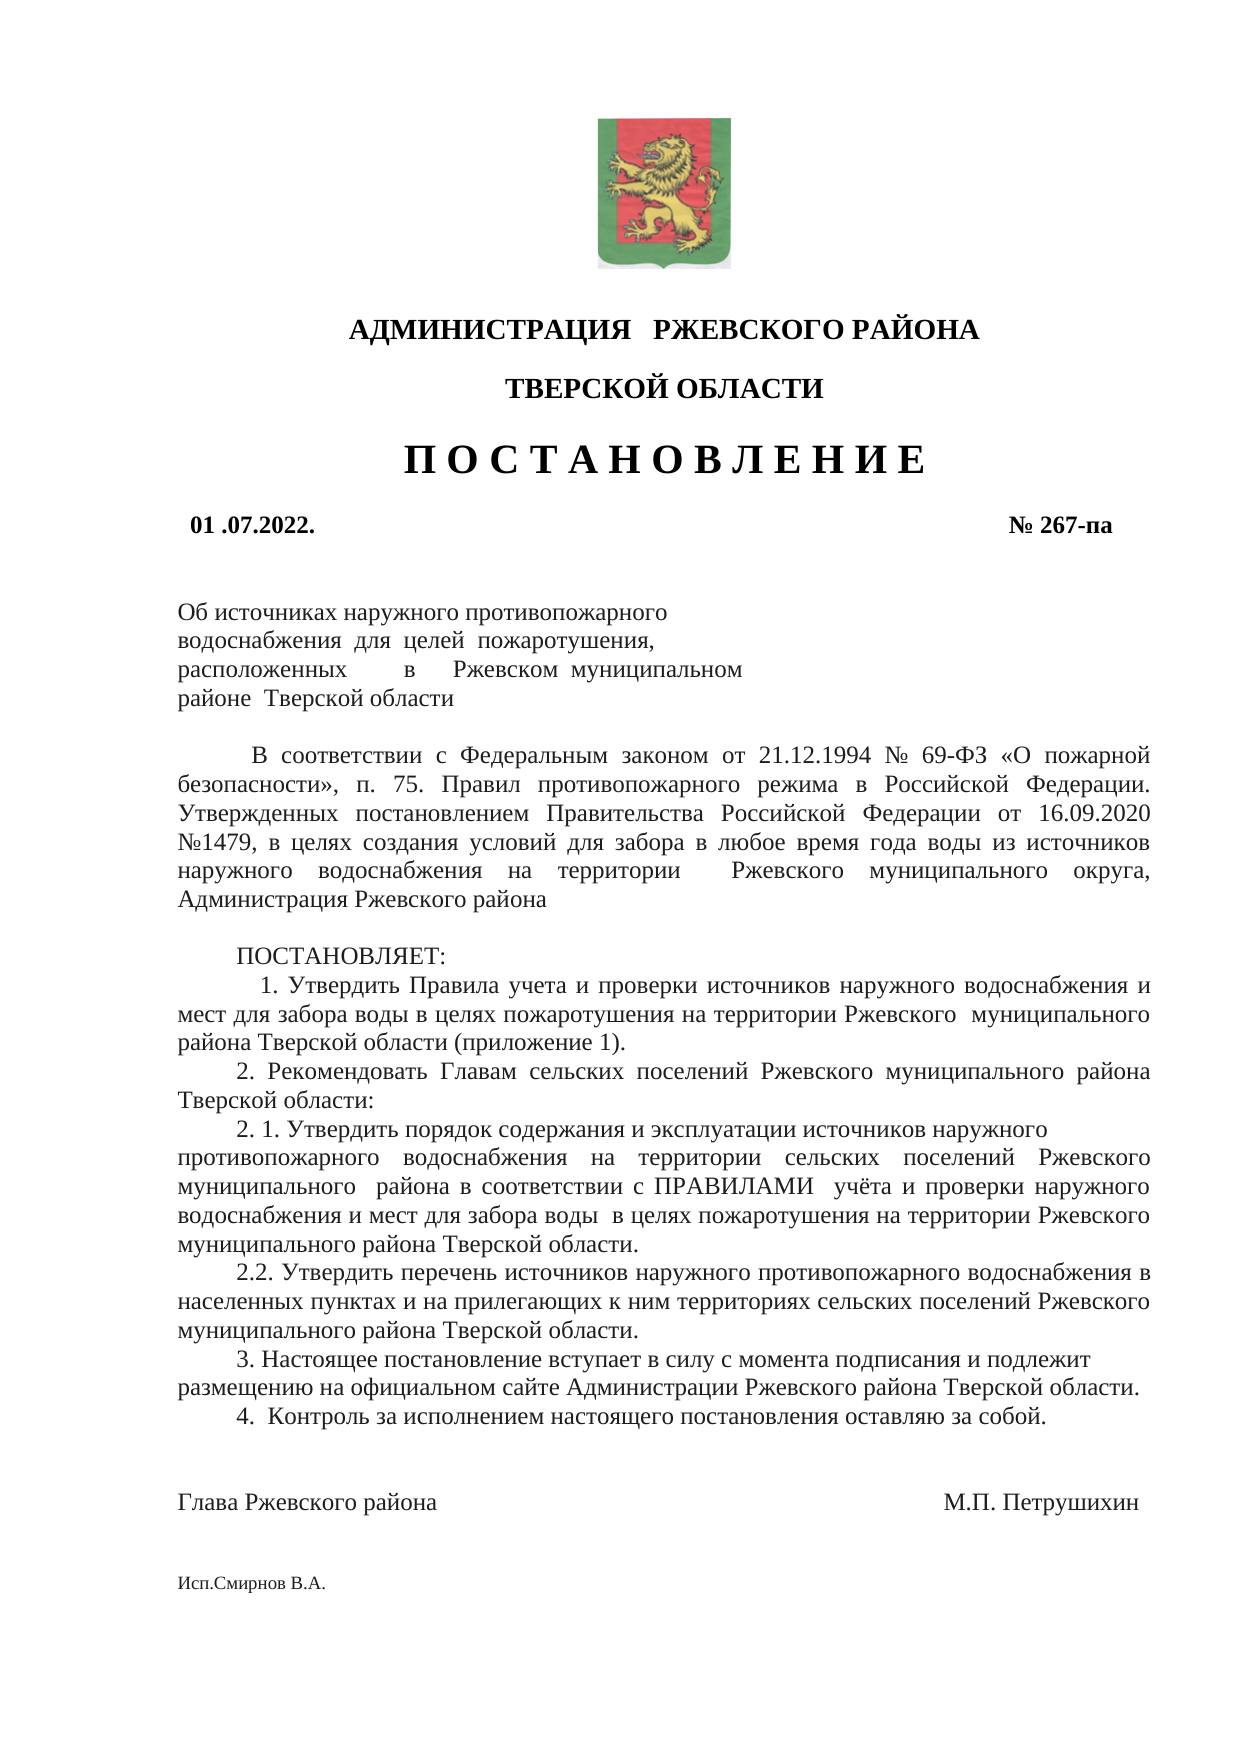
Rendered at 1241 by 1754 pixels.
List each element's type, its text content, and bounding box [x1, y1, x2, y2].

text 2. 1. Утвердить порядок содержания и эксплуатации источников наружного [177, 1114, 1152, 1142]
text АДМИНИСТРАЦИЯ РЖЕВСКОГО РАЙОНА [177, 312, 1152, 346]
text ПОСТАНОВЛЯЕТ: 1. Утвердить Правила учета и проверки источников наружного водоснабжения и мест для забора воды в целях пожаротушения на территории Ржевского муниципального района Тверской области (приложение 1). [177, 941, 1152, 1056]
text 2.2. Утвердить перечень источников наружного противопожарного водоснабжения в населенных пунктах и на прилегающих к ним территориях сельских поселений Ржевского муниципального района Тверской области. [177, 1257, 1152, 1344]
text Глава Ржевского района М.П. Петрушихин [177, 1487, 1152, 1543]
text В соответствии с Федеральным законом от 21.12.1994 № 69-ФЗ «О пожарной безопасности», п. 75. Правил противопожарного режима в Российской Федерации. Утвержденных постановлением Правительства Российской Федерации от 16.09.2020 №1479, в целях создания условий для забора в любое время года воды из источников наружного водоснабжения на территории Ржевского муниципального округа, Администрация Ржевского района [177, 741, 1152, 913]
text 01 .07.2022. № 267-па [177, 511, 1152, 539]
text П О С Т А Н О В Л Е Н И Е [177, 435, 1152, 483]
text противопожарного водоснабжения на территории сельских поселений Ржевского муниципального района в соответствии с ПРАВИЛАМИ учёта и проверки наружного водоснабжения и мест для забора воды в целях пожаротушения на территории Ржевского муниципального района Тверской области. [177, 1142, 1152, 1257]
text 3. Настоящее постановление вступает в силу с момента подписания и подлежит размещению на официальном сайте Администрации Ржевского района Тверской области. [177, 1344, 1152, 1401]
text Об источниках наружного противопожарного водоснабжения для целей пожаротушения, расположенных в Ржевском муниципальном районе Тверской области [177, 597, 1152, 712]
text ТВЕРСКОЙ ОБЛАСТИ [177, 371, 1152, 404]
text Исп.Смирнов В.А. [177, 1572, 1152, 1594]
picture [597, 118, 731, 269]
text 2. Рекомендовать Главам сельских поселений Ржевского муниципального района Тверской области: [177, 1056, 1152, 1114]
text 4. Контроль за исполнением настоящего постановления оставляю за собой. [177, 1401, 1152, 1430]
